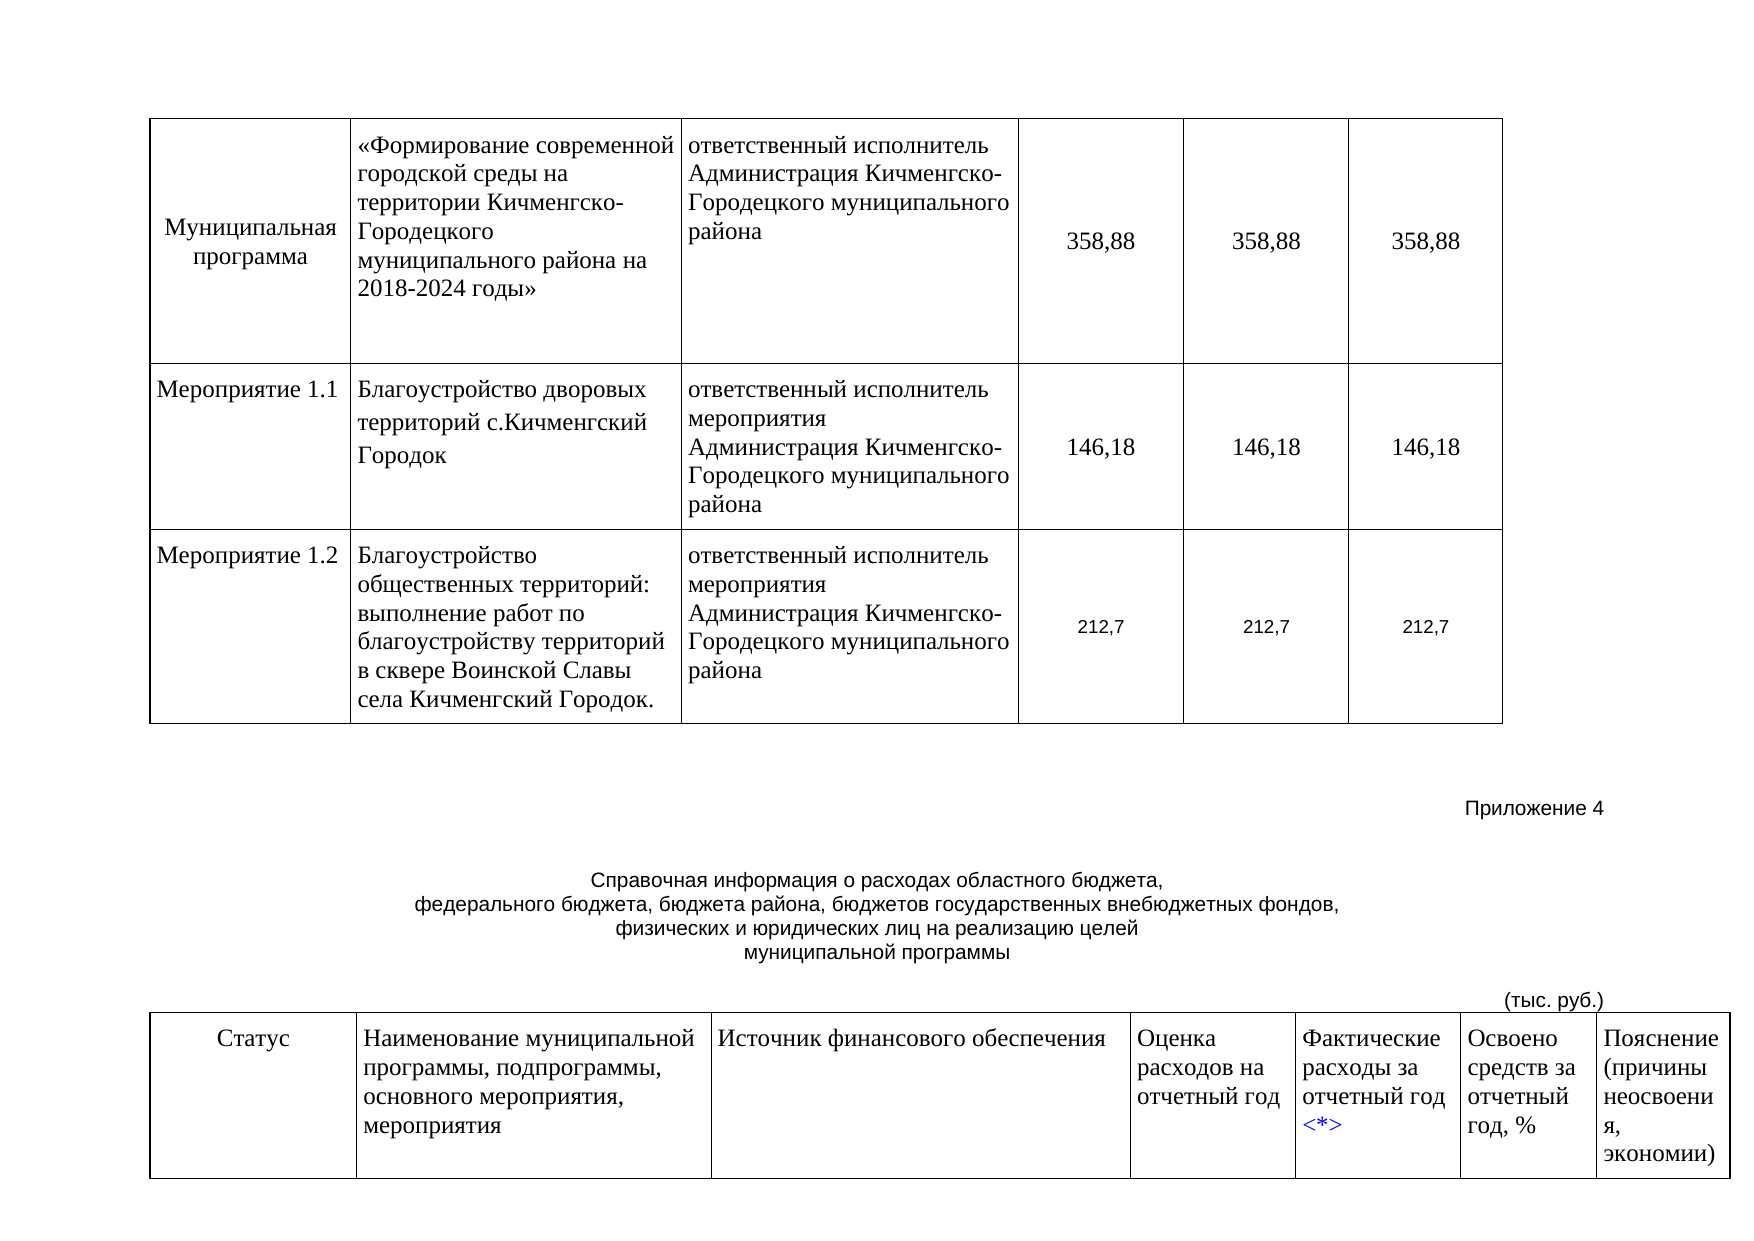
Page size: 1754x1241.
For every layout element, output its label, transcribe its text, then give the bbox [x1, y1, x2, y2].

text физических и юридических лиц на реализацию целей [150, 916, 1604, 940]
table_cell 358,88 [1349, 119, 1502, 362]
table_cell Мероприятие 1.1 [151, 364, 350, 528]
table_cell 146,18 [1184, 364, 1348, 528]
text (тыс. руб.) [150, 988, 1604, 1012]
text муниципальной программы [150, 940, 1604, 964]
table_cell ответственный исполнитель Администрация Кичменгско-Городецкого муниципального района [682, 119, 1018, 362]
table_header Освоено средств за отчетный год, % [1461, 1013, 1596, 1178]
text Справочная информация о расходах областного бюджета, [150, 868, 1604, 892]
table_cell 146,18 [1019, 364, 1183, 528]
table_cell ответственный исполнитель мероприятия Администрация Кичменгско-Городецкого муниципального района [682, 364, 1018, 528]
text федерального бюджета, бюджета района, бюджетов государственных внебюджетных фондов, [150, 892, 1604, 916]
table_cell Муниципальная программа [151, 119, 350, 362]
table_cell 212,7 [1019, 530, 1183, 723]
table_cell Мероприятие 1.2 [151, 530, 350, 723]
table_cell 212,7 [1184, 530, 1348, 723]
table_cell Благоустройство дворовых территорий с.Кичменгский Городок [351, 364, 681, 528]
table_header Источник финансового обеспечения [712, 1013, 1130, 1178]
table_header Пояснение (причины неосвоения, экономии) [1597, 1013, 1729, 1178]
table_cell 358,88 [1019, 119, 1183, 362]
table_cell 146,18 [1349, 364, 1502, 528]
table_cell Благоустройство общественных территорий: выполнение работ по благоустройству территорий в сквере Воинской Славы села Кичменгский Городок. [351, 530, 681, 723]
table_header Оценка расходов на отчетный год [1131, 1013, 1295, 1178]
table_cell 358,88 [1184, 119, 1348, 362]
table_cell ответственный исполнитель мероприятия Администрация Кичменгско-Городецкого муниципального района [682, 530, 1018, 723]
table_header Наименование муниципальной программы, подпрограммы, основного мероприятия, мероприятия [357, 1013, 711, 1178]
table_header Статус [151, 1013, 356, 1178]
table_header Фактические расходы за отчетный год <*> [1296, 1013, 1460, 1178]
table_cell 212,7 [1349, 530, 1502, 723]
text Приложение 4 [150, 796, 1604, 820]
table_cell «Формирование современной городской среды на территории Кичменгско-Городецкого муниципального района на 2018-2024 годы» [351, 119, 681, 362]
